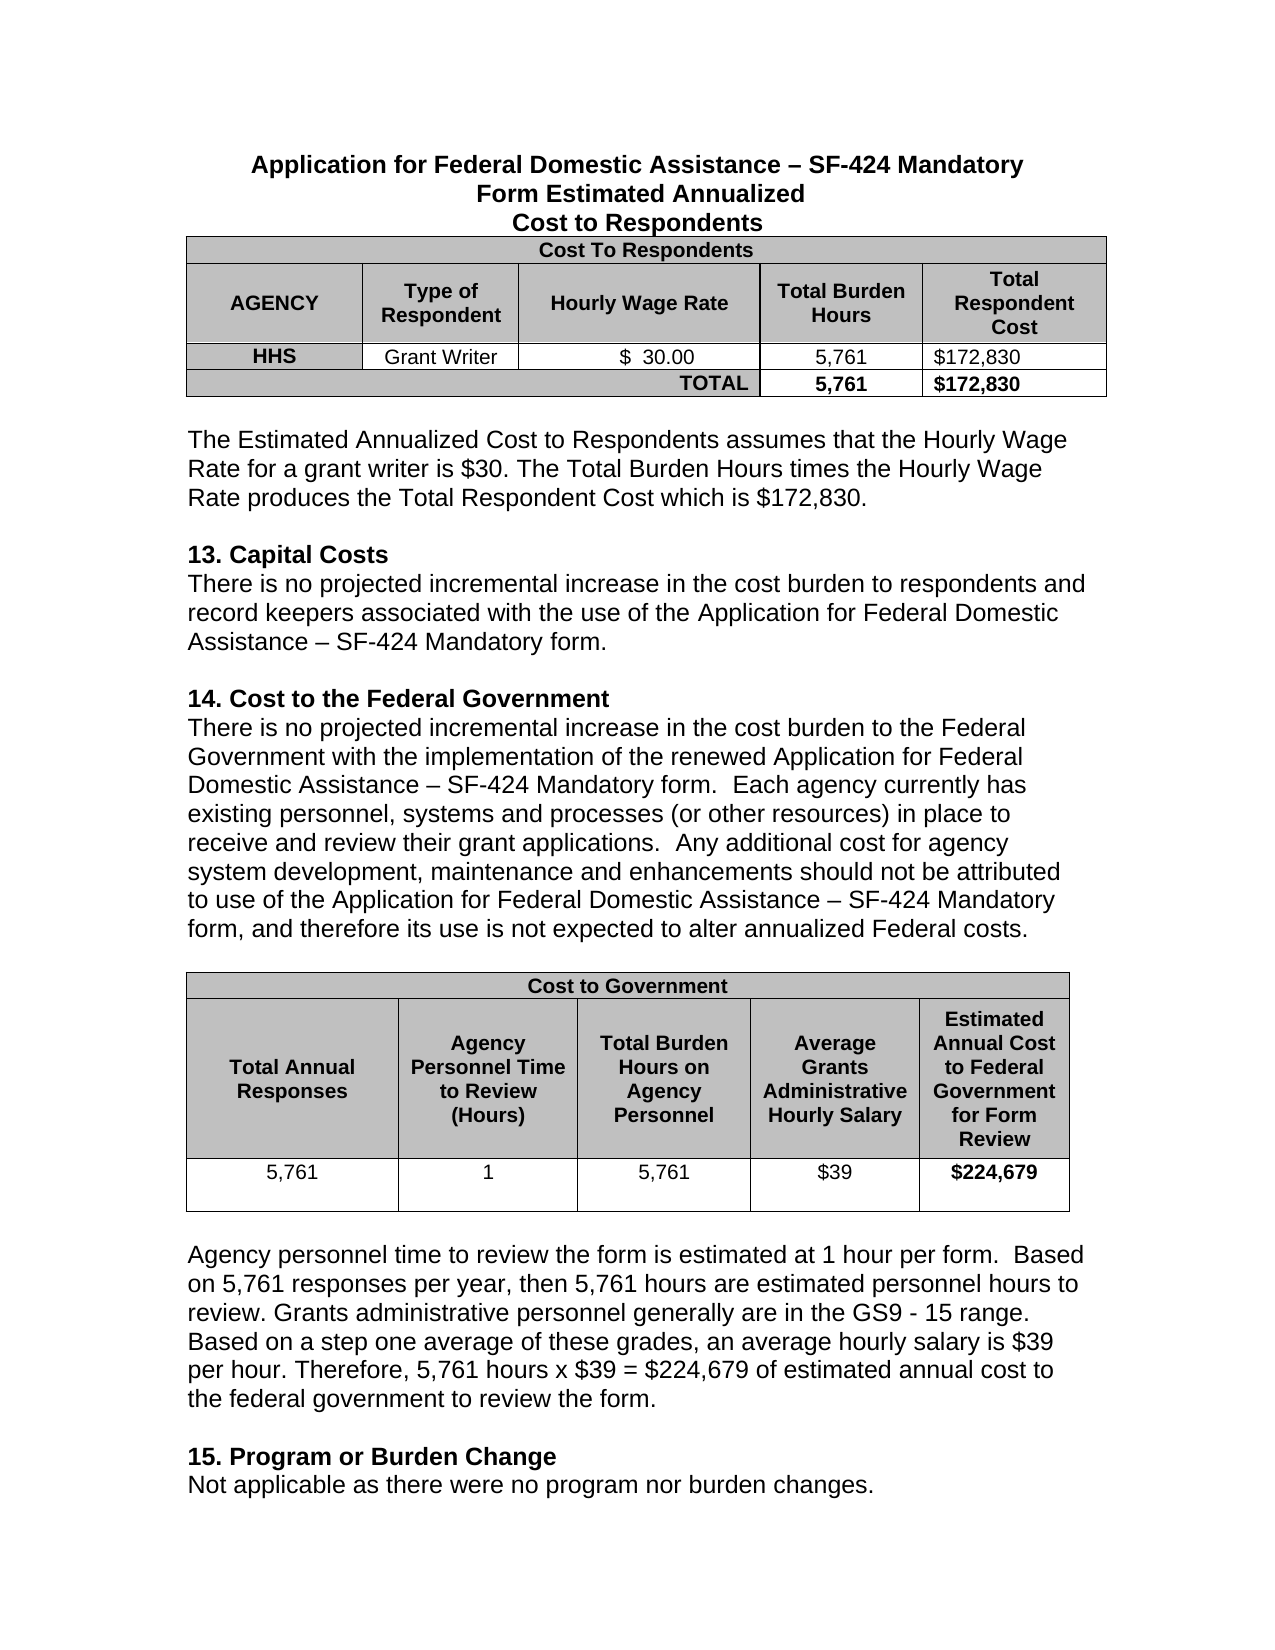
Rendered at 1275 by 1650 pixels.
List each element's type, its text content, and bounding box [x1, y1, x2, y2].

table_cell 5,761 [187, 1159, 398, 1184]
text Cost to Respondents [187, 207, 1087, 236]
table_cell AGENCY [187, 264, 362, 342]
table_cell Hourly Wage Rate [519, 264, 759, 342]
text Not applicable as there were no program nor burden changes. [187, 1471, 1087, 1499]
table_cell [399, 1184, 577, 1211]
table_cell [578, 1184, 750, 1211]
table_cell [187, 1184, 398, 1211]
text The Estimated Annualized Cost to Respondents assumes that the Hourly Wage Rate for a grant writer is $30. The Total Burden Hours times the Hourly Wage Rate produces the Total Respondent Cost which is $172,830. [187, 425, 1087, 512]
table_header Cost To Respondents [187, 237, 1106, 263]
text 14. Cost to the Federal Government [187, 684, 1087, 713]
table_cell $172,830 [923, 344, 1106, 369]
text There is no projected incremental increase in the cost burden to respondents and record keepers associated with the use of the Application for Federal Domestic Assistance – SF-424 Mandatory form. [187, 569, 1087, 655]
table_cell Type of Respondent [363, 264, 518, 342]
table_cell 5,761 [761, 370, 922, 396]
table_cell Total Respondent Cost [923, 264, 1106, 342]
table_cell Total Burden Hours on Agency Personnel [578, 999, 750, 1158]
table_cell 1 [399, 1159, 577, 1184]
text Agency personnel time to review the form is estimated at 1 hour per form. Based on 5,761 responses per year, then 5,761 hours are estimated personnel hours to review. Grants administrative personnel generally are in the GS9 - 15 range. Based on a step one average of these grades, an average hourly salary is $39 per hour. Therefore, 5,761 hours x $39 = $224,679 of estimated annual cost to the federal government to review the form. [187, 1241, 1087, 1413]
table_cell 5,761 [578, 1159, 750, 1184]
text There is no projected incremental increase in the cost burden to the Federal Government with the implementation of the renewed Application for Federal Domestic Assistance – SF-424 Mandatory form. Each agency currently has existing personnel, systems and processes (or other resources) in place to receive and review their grant applications. Any additional cost for agency system development, maintenance and enhancements should not be attributed to use of the Application for Federal Domestic Assistance – SF-424 Mandatory form, and therefore its use is not expected to alter annualized Federal costs. [187, 713, 1087, 943]
table_cell TOTAL [187, 370, 759, 396]
text Application for Federal Domestic Assistance – SF-424 Mandatory [187, 150, 1087, 179]
table_cell $ 30.00 [519, 344, 759, 369]
text 13. Capital Costs [187, 540, 1087, 569]
table_cell Average Grants Administrative Hourly Salary [751, 999, 919, 1158]
table_cell $172,830 [923, 370, 1106, 396]
text Form Estimated Annualized [187, 179, 1087, 207]
table_cell 5,761 [761, 344, 922, 369]
table_cell [920, 1184, 1069, 1211]
table_cell [751, 1184, 919, 1211]
table_cell Estimated Annual Cost to Federal Government for Form Review [920, 999, 1069, 1158]
table_cell Total Burden Hours [761, 264, 922, 342]
table_cell Total Annual Responses [187, 999, 398, 1158]
table_cell Agency Personnel Time to Review (Hours) [399, 999, 577, 1158]
text 15. Program or Burden Change [187, 1442, 1087, 1471]
table_cell $39 [751, 1159, 919, 1184]
table_header Cost to Government [187, 973, 1069, 998]
table_cell HHS [187, 344, 362, 369]
table_cell $224,679 [920, 1159, 1069, 1184]
table_cell Grant Writer [363, 344, 518, 369]
